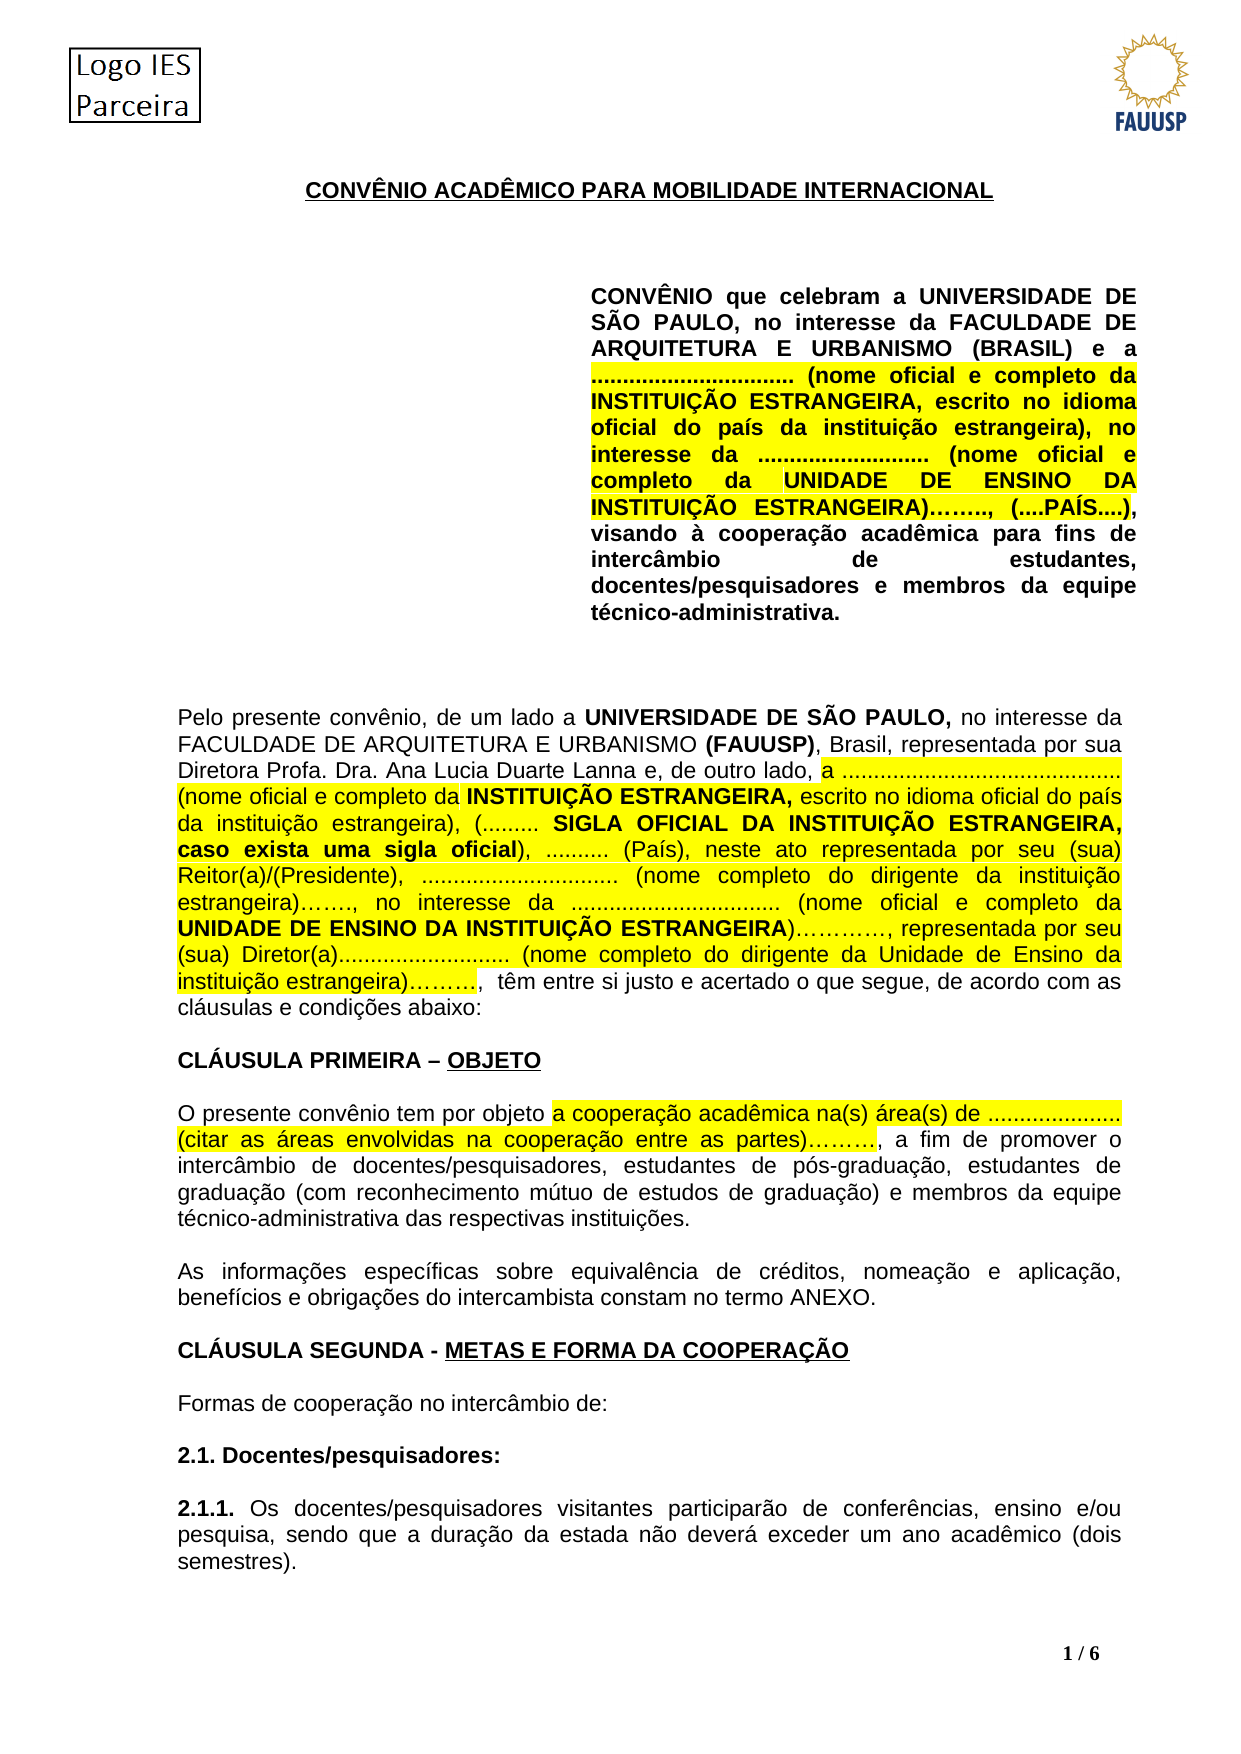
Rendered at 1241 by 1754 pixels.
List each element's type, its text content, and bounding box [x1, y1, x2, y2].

picture [65, 43, 204, 126]
picture [1099, 30, 1203, 134]
text Convênio que celebram a Universidade de São Paulo, no interesse da FACULDADE DE ARQUITETURA E URBANISMO (BRASIL) e a ................................ (nome oficial e completo da Instituição Estrangeira, escrito no idioma oficial do país da instituição estrangeira), no interesse da ........................... (nome oficial e completo da Unidade de Ensino da instituição estrangeira)…….., (....PAÍS....), visando à cooperação acadêmica para fins de intercâmbio de estudantes, docentes/pesquisadores e membros da equipe técnico-administrativa. [591, 467, 1137, 625]
text O presente convênio tem por objeto a cooperação acadêmica na(s) área(s) de ..................... (citar as áreas envolvidas na cooperação entre as partes)………, a fim de promover o intercâmbio de docentes/pesquisadores, estudantes de pós-graduação, estudantes de graduação (com reconhecimento mútuo de estudos de graduação) e membros da equipe técnico-administrativa das respectivas instituições. [177, 1099, 1122, 1126]
text Formas de cooperação no intercâmbio de: [177, 1389, 1122, 1416]
text O presente convênio tem por objeto a cooperação acadêmica na(s) área(s) de ..................... (citar as áreas envolvidas na cooperação entre as partes)………, a fim de promover o intercâmbio de docentes/pesquisadores, estudantes de pós-graduação, estudantes de graduação (com reconhecimento mútuo de estudos de graduação) e membros da equipe técnico-administrativa das respectivas instituições. [177, 1126, 1122, 1231]
text 2.1. Docentes/pesquisadores: [177, 1442, 1122, 1468]
text As informações específicas sobre equivalência de créditos, nomeação e aplicação, benefícios e obrigações do intercambista constam no termo ANEXO. [177, 1258, 1122, 1310]
text CLÁUSULA SEGUNDA - METAS E FORMA DA COOPERAÇÃO [177, 1337, 1122, 1363]
text 2.1.1. Os docentes/pesquisadores visitantes participarão de conferências, ensino e/ou pesquisa, sendo que a duração da estada não deverá exceder um ano acadêmico (dois semestres). [177, 1495, 1122, 1574]
text CLÁUSULA PRIMEIRA – OBJETO [177, 1047, 1122, 1073]
text Pelo presente convênio, de um lado a Universidade de São Paulo, no interesse da FACULDADE DE ARQUITETURA E URBANISMO (FAUusp), Brasil, representada por sua Diretora Profa. Dra. Ana Lucia Duarte Lanna e, de outro lado, a ............................................ (nome oficial e completo da Instituição Estrangeira, escrito no idioma oficial do país da instituição estrangeira), (......... sigla oficial da instituição estrangeira, caso exista uma sigla oficial), .......... (País), neste ato representada por seu (sua) Reitor(a)/(Presidente), ............................... (nome completo do dirigente da instituição estrangeira)……., no interesse da ................................. (nome oficial e completo da Unidade de Ensino DA INSTITUIÇÃO ESTRANGEIRA)…………, representada por seu (sua) Diretor(a)........................... (nome completo do dirigente da Unidade de Ensino da instituição estrangeira)………, têm entre si justo e acertado o que segue, de acordo com as cláusulas e condições abaixo: [177, 704, 1122, 810]
text CONVÊNIO ACADÊMICO PARA MOBILIDADE INTERNACIONAL [177, 177, 1122, 203]
text Convênio que celebram a Universidade de São Paulo, no interesse da FACULDADE DE ARQUITETURA E URBANISMO (BRASIL) e a ................................ (nome oficial e completo da Instituição Estrangeira, escrito no idioma oficial do país da instituição estrangeira), no interesse da ........................... (nome oficial e completo da Unidade de Ensino da instituição estrangeira)…….., (....PAÍS....), visando à cooperação acadêmica para fins de intercâmbio de estudantes, docentes/pesquisadores e membros da equipe técnico-administrativa. [591, 283, 1137, 362]
